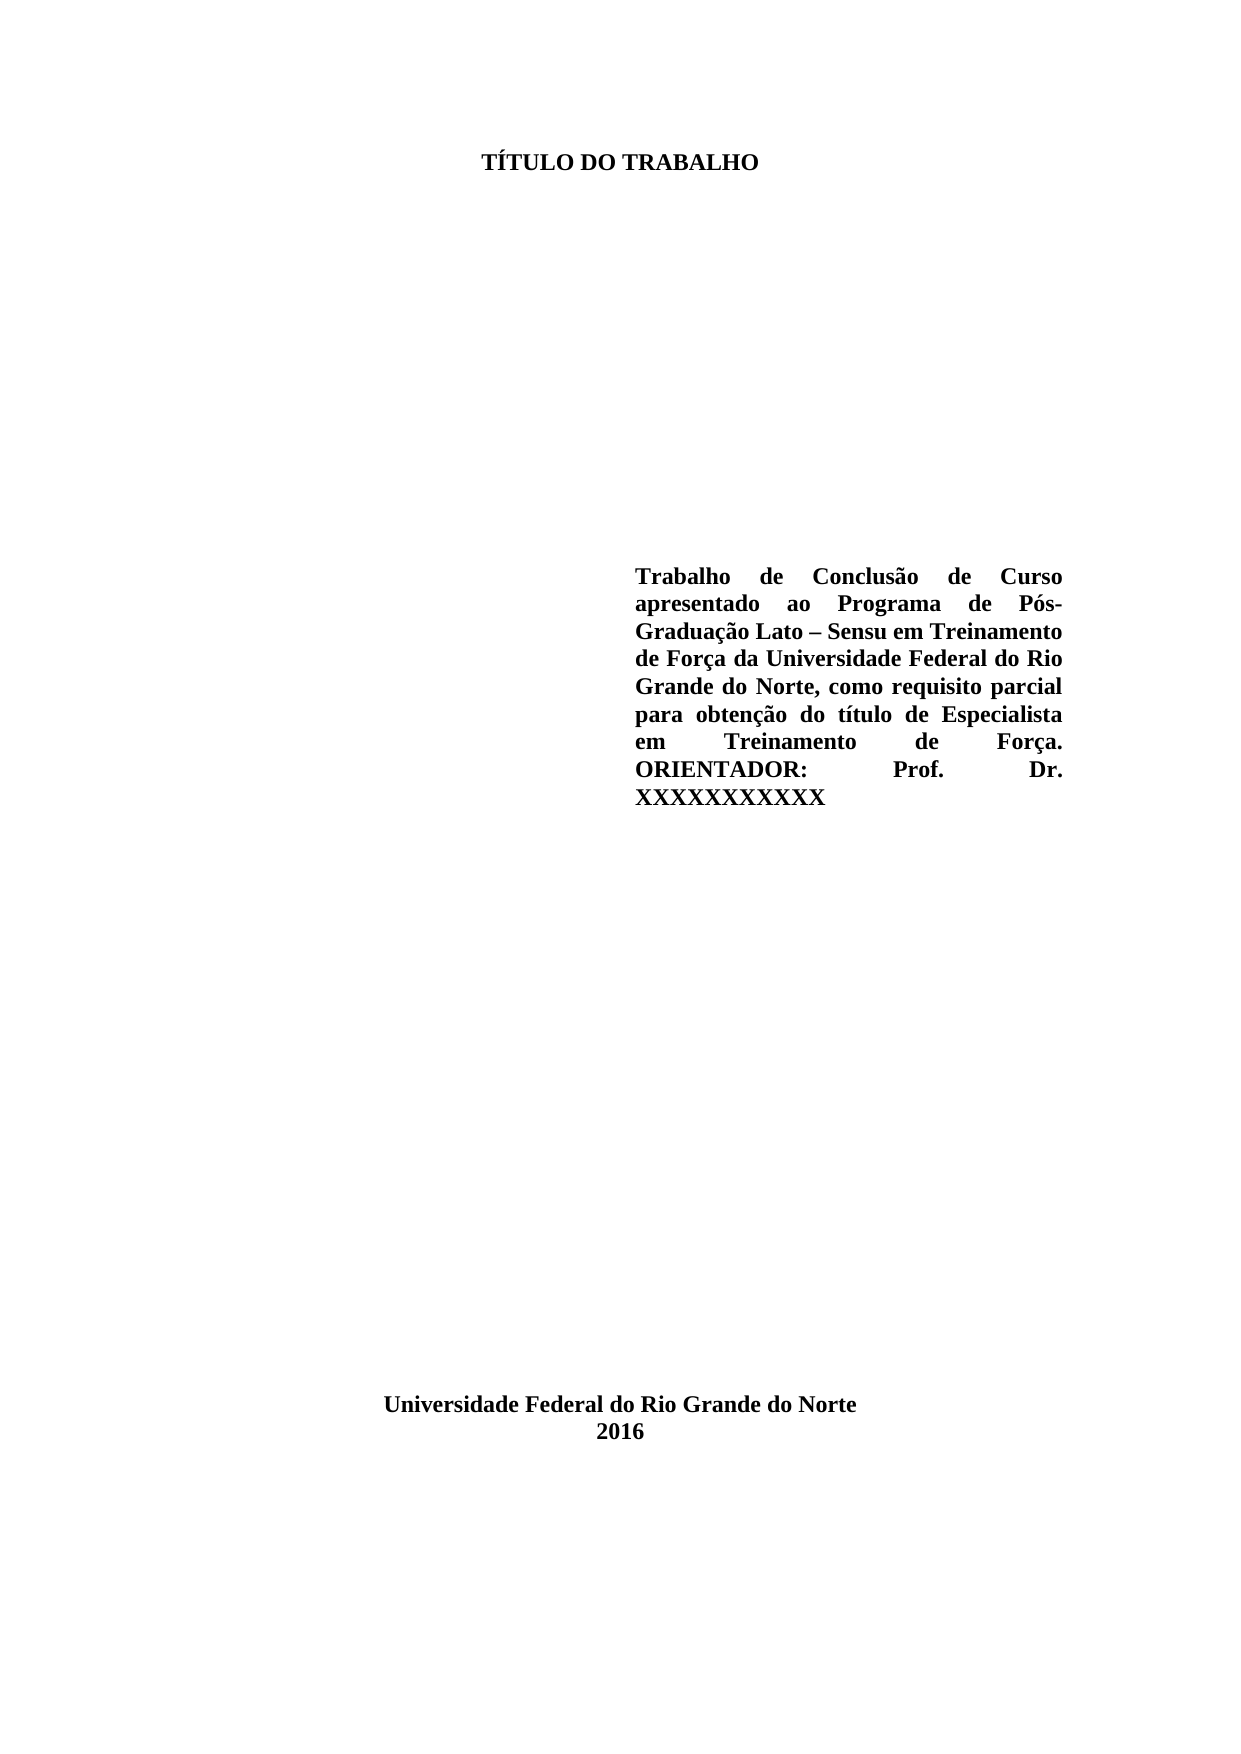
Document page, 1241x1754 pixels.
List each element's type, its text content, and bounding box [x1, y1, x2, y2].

text 2016 [177, 1417, 1063, 1445]
text Trabalho de Conclusão de Curso apresentado ao Programa de Pós-Graduação Lato – Sensu em Treinamento de Força da Universidade Federal do Rio Grande do Norte, como requisito parcial para obtenção do título de Especialista em Treinamento de Força. ORIENTADOR: Prof. Dr. XXXXXXXXXXX [635, 562, 1063, 810]
text TÍTULO DO TRABALHO [177, 148, 1063, 175]
text Universidade Federal do Rio Grande do Norte [177, 1390, 1063, 1417]
